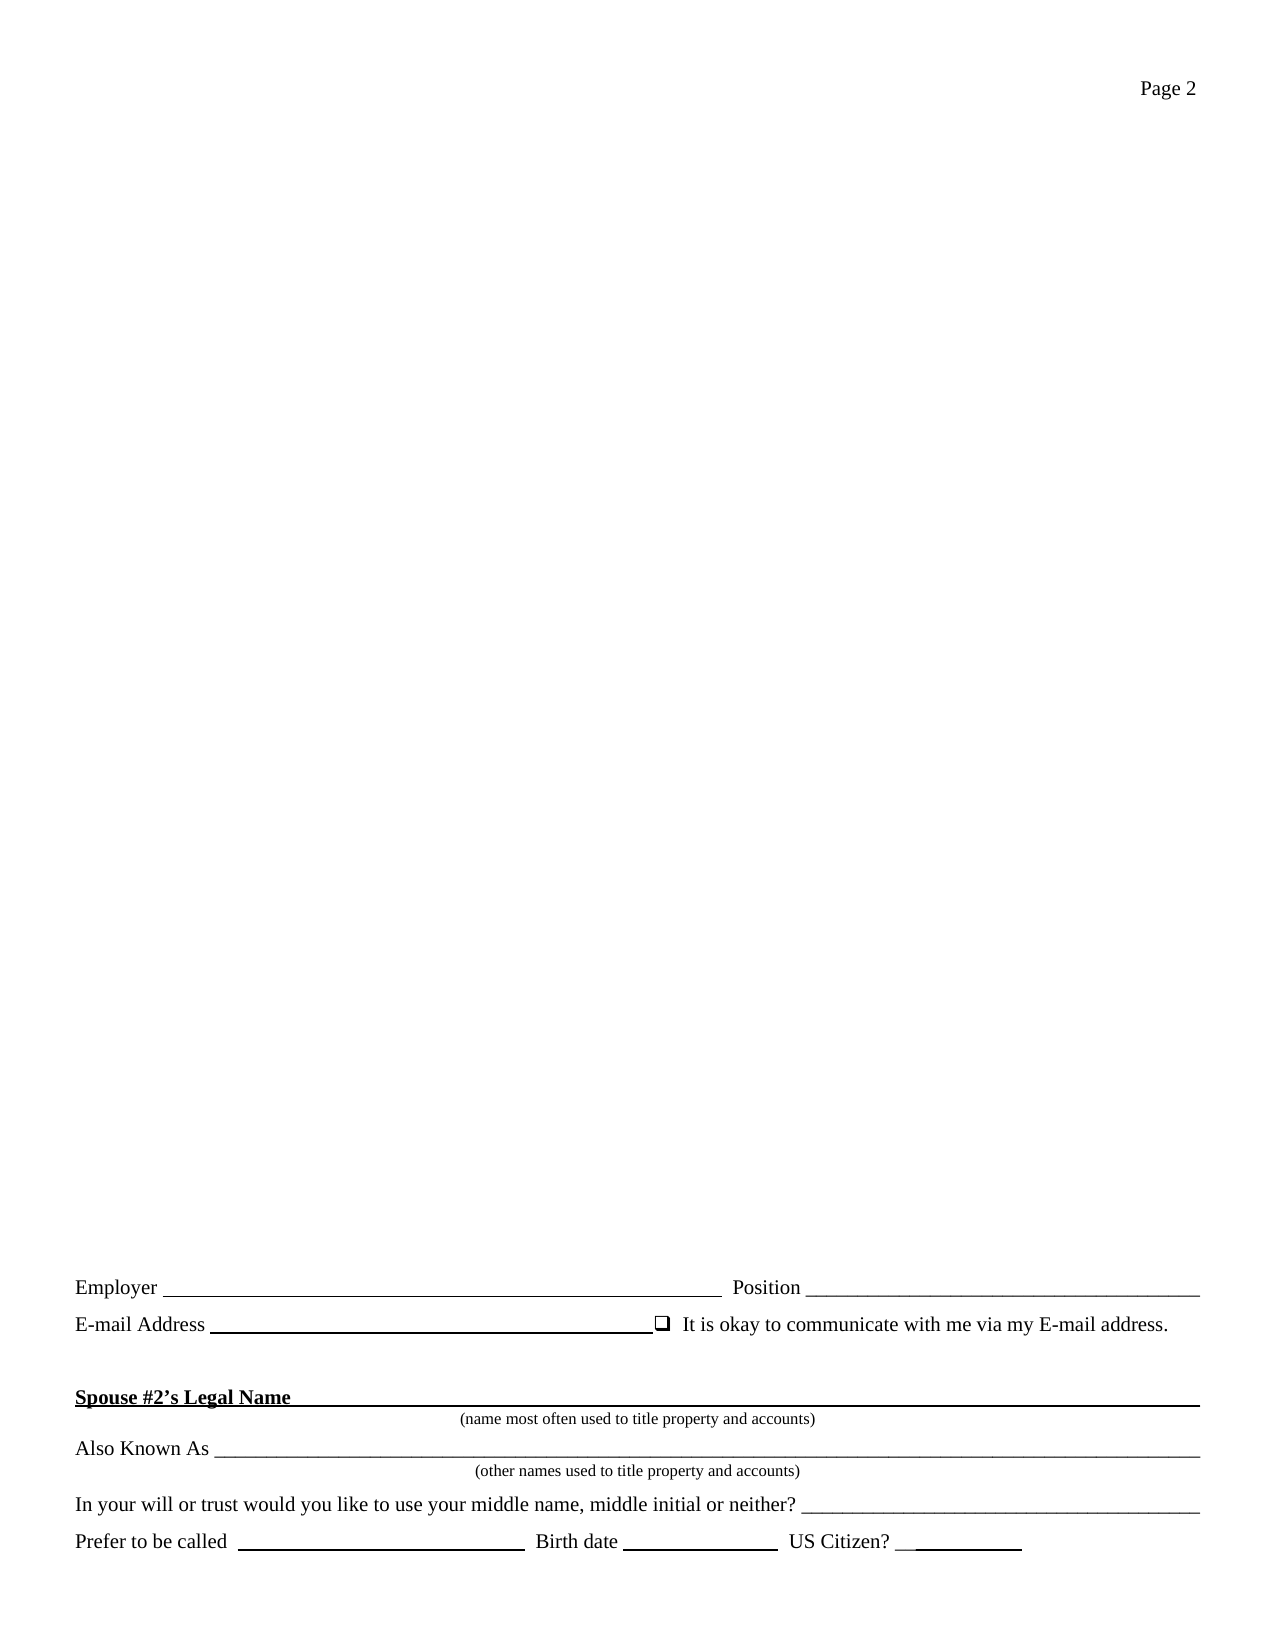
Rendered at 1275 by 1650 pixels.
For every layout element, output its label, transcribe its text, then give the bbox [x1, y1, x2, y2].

text Spouse #2’s Legal Name [75, 1385, 1200, 1405]
text E-mail Address It is okay to communicate with me via my E-mail address. [75, 1312, 1200, 1336]
text In your will or trust would you like to use your middle name, middle initial or neither? [75, 1492, 1200, 1516]
text Employer Position [75, 1275, 1200, 1299]
text (other names used to title property and accounts) [75, 1460, 1200, 1479]
text Prefer to be called Birth date US Citizen? __ [75, 1528, 1200, 1553]
text (name most often used to title property and accounts) [75, 1409, 1200, 1428]
text Also Known As [75, 1436, 1200, 1460]
